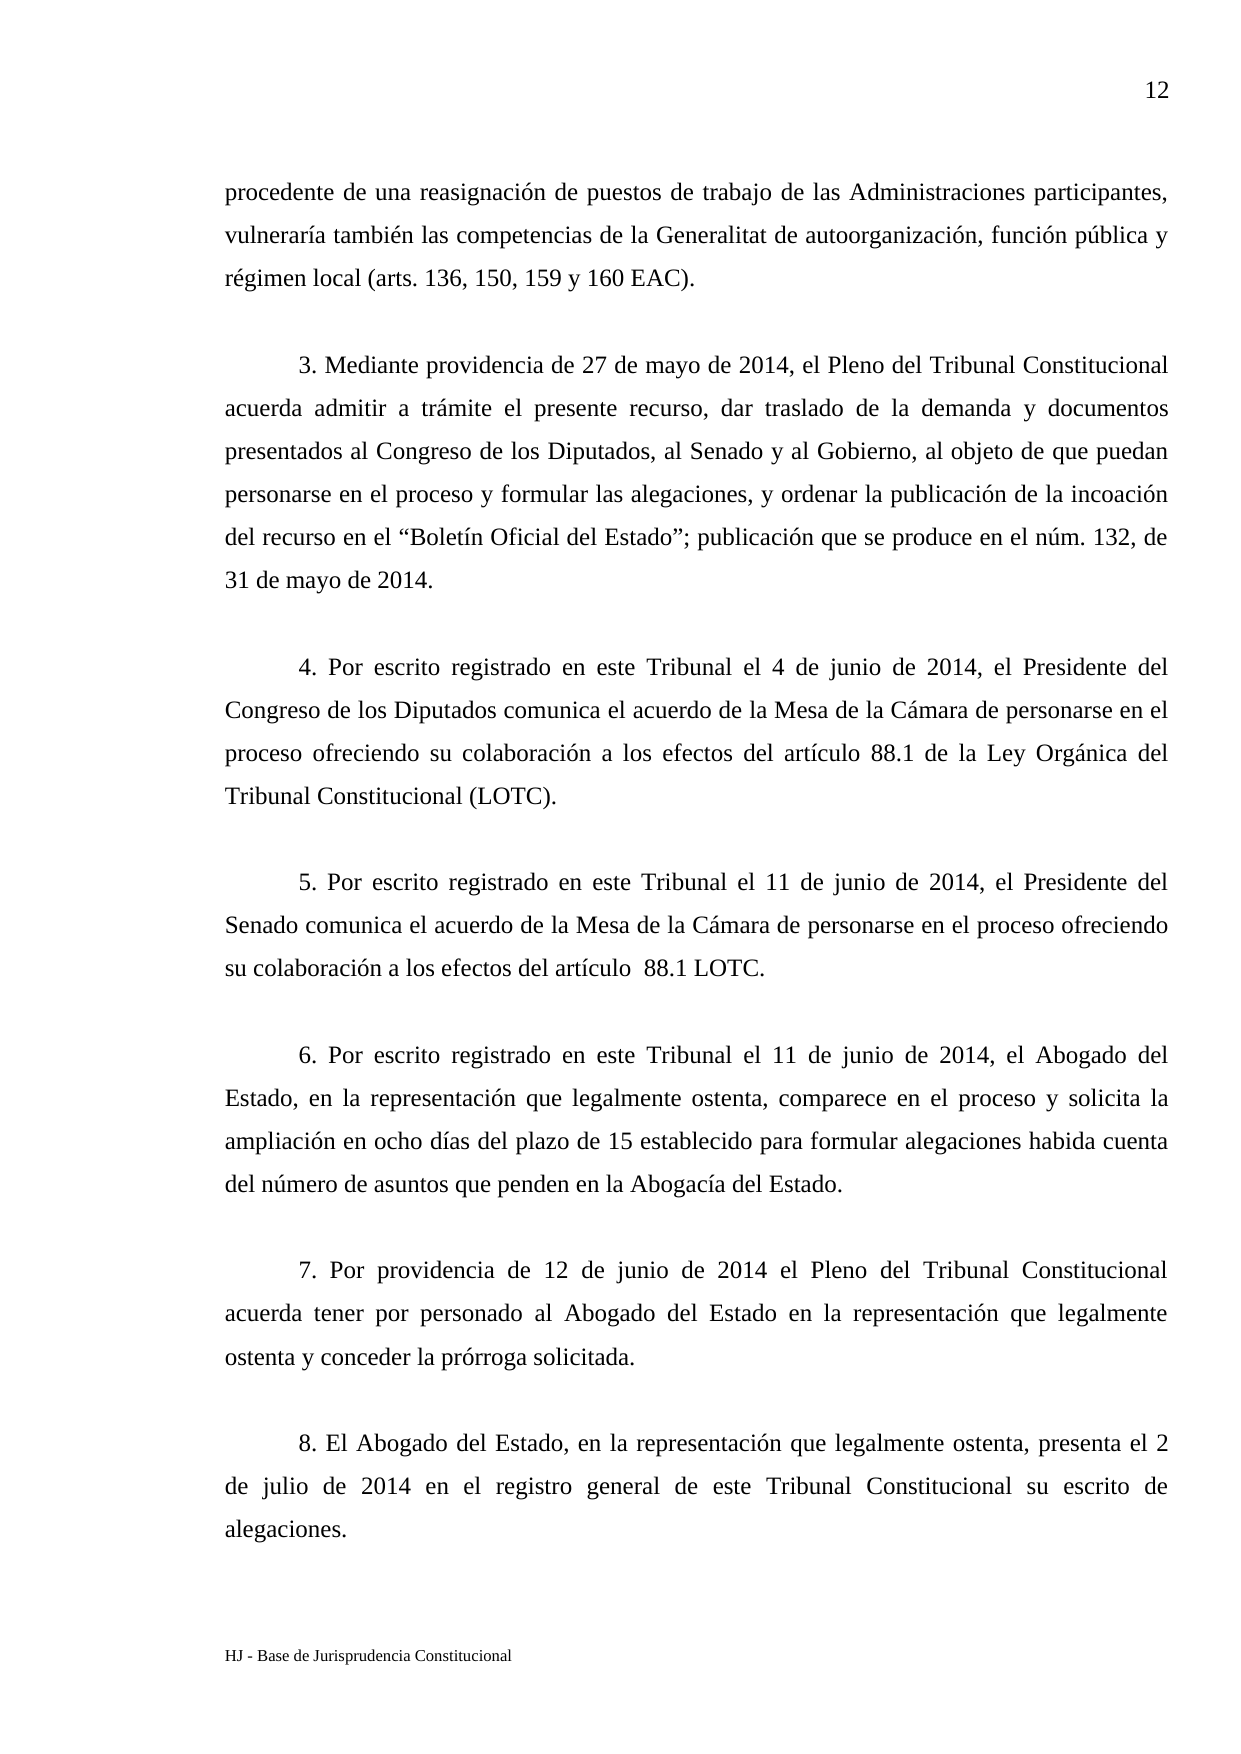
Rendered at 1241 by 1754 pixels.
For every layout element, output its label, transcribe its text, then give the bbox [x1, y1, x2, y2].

text 8. El Abogado del Estado, en la representación que legalmente ostenta, presenta el 2 de julio de 2014 en el registro general de este Tribunal Constitucional su escrito de alegaciones. [224, 1428, 1169, 1543]
text 7. Por providencia de 12 de junio de 2014 el Pleno del Tribunal Constitucional acuerda tener por personado al Abogado del Estado en la representación que legalmente ostenta y conceder la prórroga solicitada. [224, 1255, 1169, 1370]
text 6. Por escrito registrado en este Tribunal el 11 de junio de 2014, el Abogado del Estado, en la representación que legalmente ostenta, comparece en el proceso y solicita la ampliación en ocho días del plazo de 15 establecido para formular alegaciones habida cuenta del número de asuntos que penden en la Abogacía del Estado. [224, 1040, 1169, 1198]
text 5. Por escrito registrado en este Tribunal el 11 de junio de 2014, el Presidente del Senado comunica el acuerdo de la Mesa de la Cámara de personarse en el proceso ofreciendo su colaboración a los efectos del artículo 88.1 LOTC. [224, 867, 1169, 982]
text 4. Por escrito registrado en este Tribunal el 4 de junio de 2014, el Presidente del Congreso de los Diputados comunica el acuerdo de la Mesa de la Cámara de personarse en el proceso ofreciendo su colaboración a los efectos del artículo 88.1 de la Ley Orgánica del Tribunal Constitucional (LOTC). [224, 652, 1169, 810]
text 3. Mediante providencia de 27 de mayo de 2014, el Pleno del Tribunal Constitucional acuerda admitir a trámite el presente recurso, dar traslado de la demanda y documentos presentados al Congreso de los Diputados, al Senado y al Gobierno, al objeto de que puedan personarse en el proceso y formular las alegaciones, y ordenar la publicación de la incoación del recurso en el “Boletín Oficial del Estado”; publicación que se produce en el núm. 132, de 31 de mayo de 2014. [224, 350, 1169, 594]
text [224, 177, 1169, 292]
